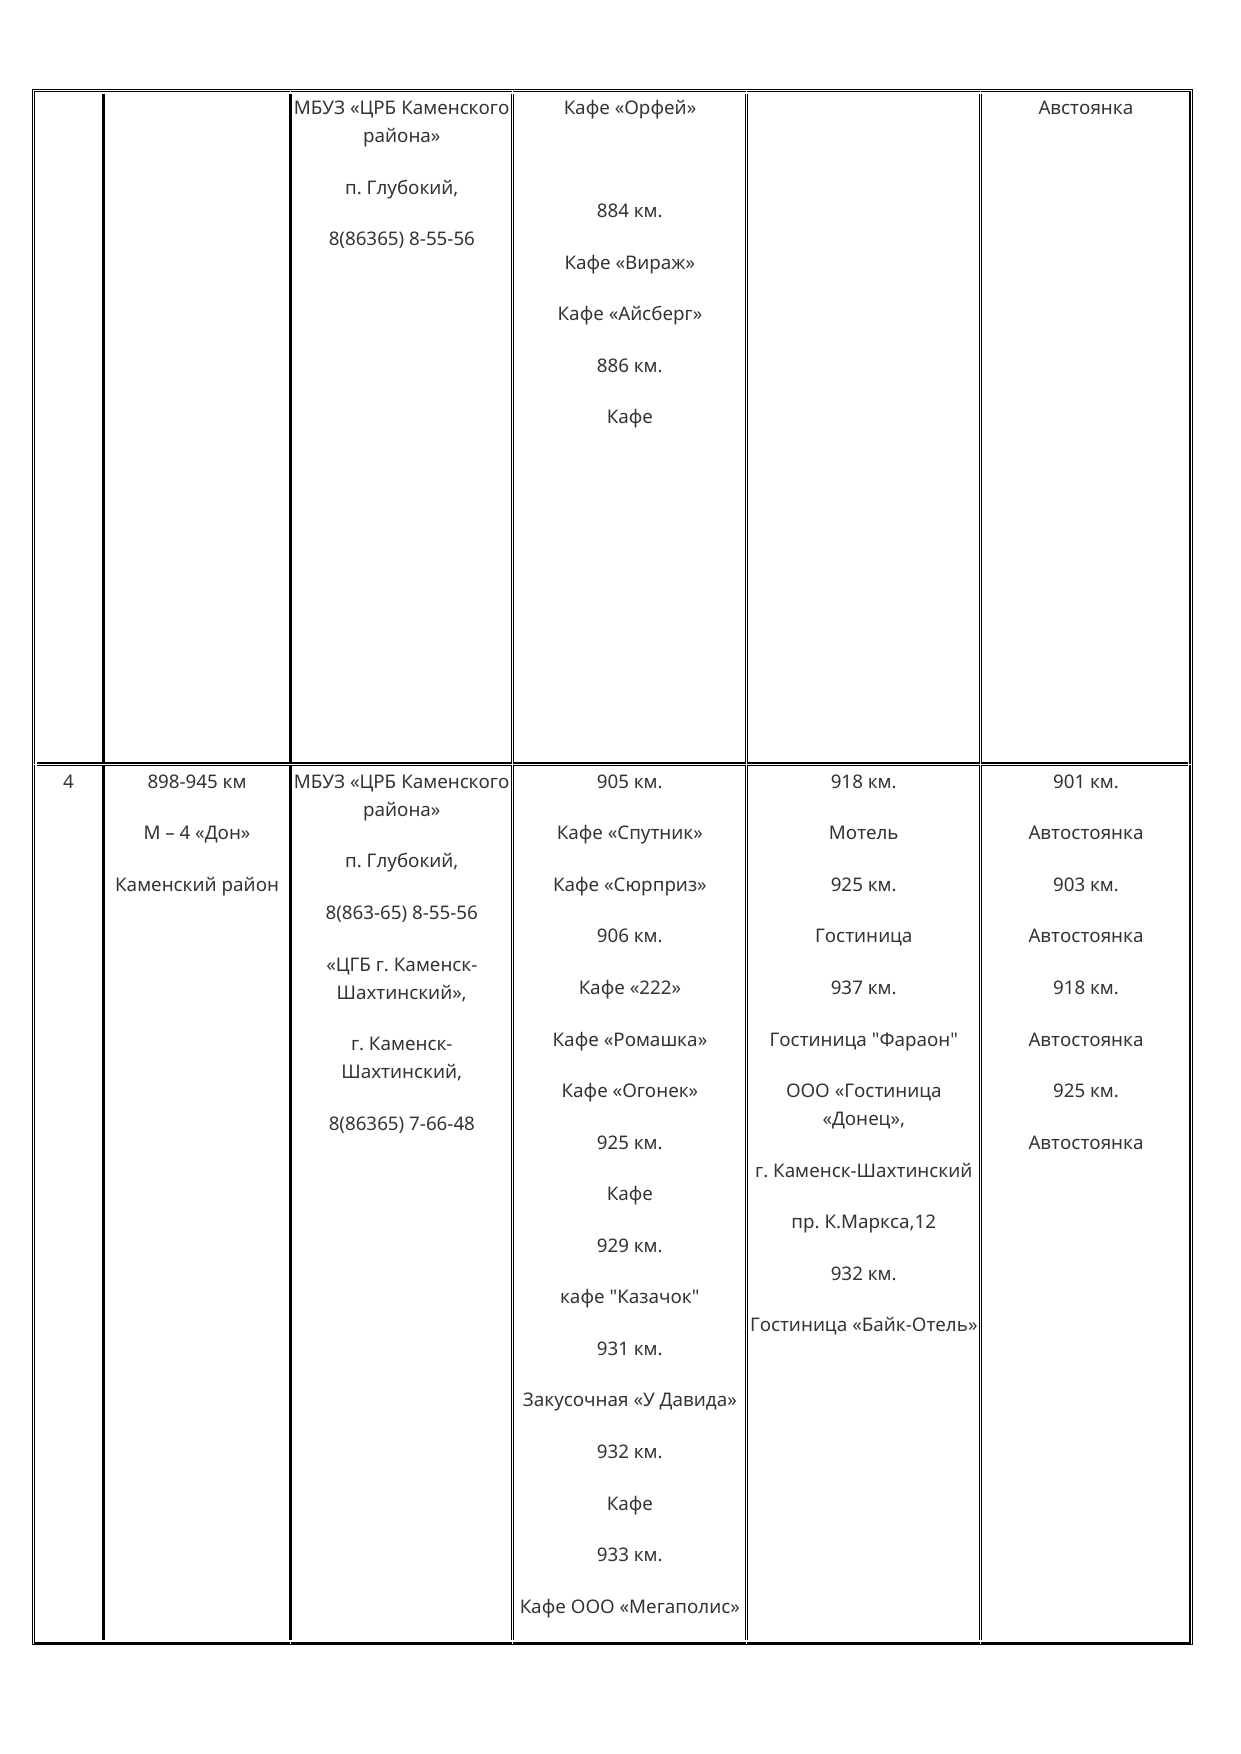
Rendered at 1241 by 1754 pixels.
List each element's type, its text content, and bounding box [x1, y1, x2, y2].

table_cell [290, 92, 513, 762]
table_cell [747, 766, 981, 1642]
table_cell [103, 766, 290, 1642]
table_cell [513, 92, 747, 762]
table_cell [981, 762, 1190, 1642]
table_cell 4 [35, 762, 103, 1642]
table_cell 3 [35, 92, 103, 762]
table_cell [103, 92, 290, 762]
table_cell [513, 766, 747, 1642]
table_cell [290, 766, 513, 1642]
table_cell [981, 92, 1189, 762]
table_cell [747, 92, 981, 762]
